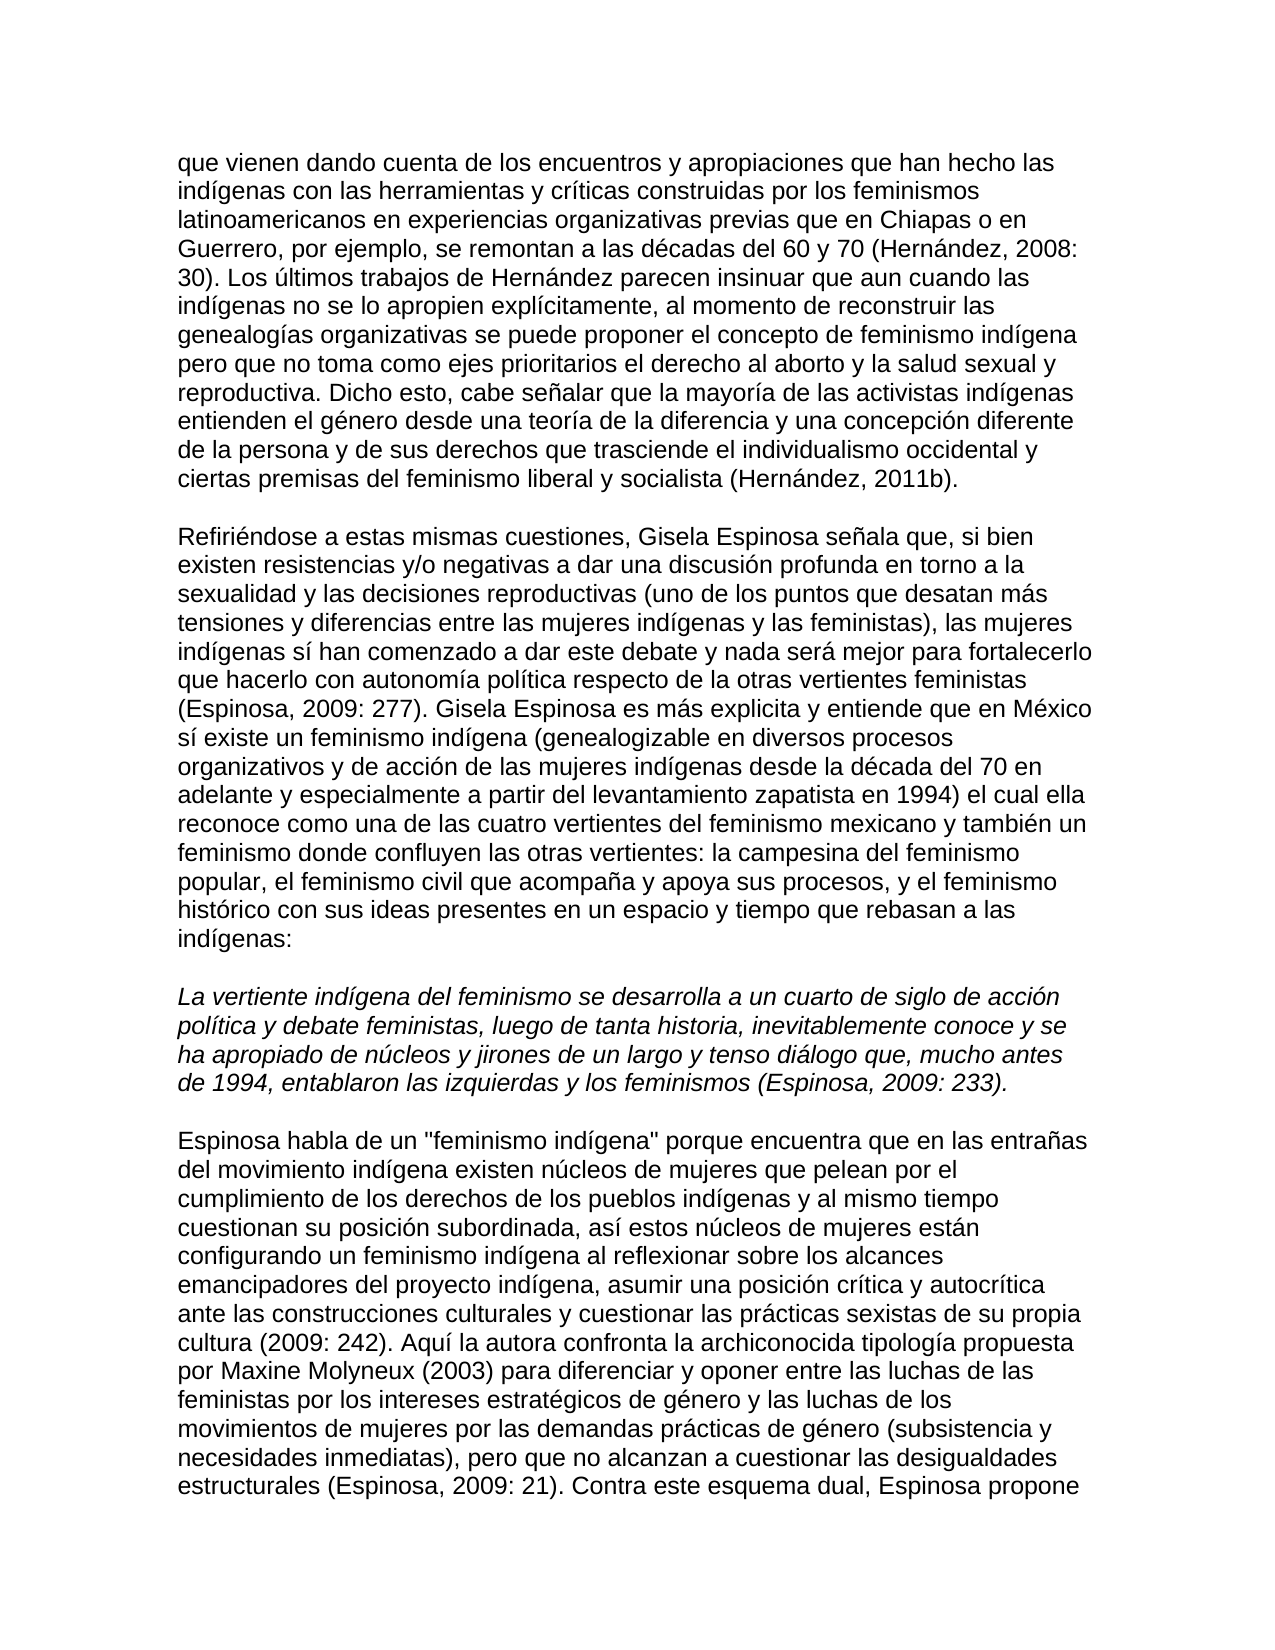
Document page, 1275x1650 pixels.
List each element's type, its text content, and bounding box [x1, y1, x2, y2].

text La vertiente indígena del feminismo se desarrolla a un cuarto de siglo de acción política y debate feministas, luego de tanta historia, inevitablemente conoce y se ha apropiado de núcleos y jirones de un largo y tenso diálogo que, mucho antes de 1994, entablaron las izquierdas y los feminismos (Espinosa, 2009: 233). [177, 982, 1098, 1097]
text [177, 1126, 1098, 1500]
text Refiriéndose a estas mismas cuestiones, Gisela Espinosa señala que, si bien existen resistencias y/o negativas a dar una discusión profunda en torno a la sexualidad y las decisiones reproductivas (uno de los puntos que desatan más tensiones y diferencias entre las mujeres indígenas y las feministas), las mujeres indígenas sí han comenzado a dar este debate y nada será mejor para fortalecerlo que hacerlo con autonomía política respecto de la otras vertientes feministas (Espinosa, 2009: 277). Gisela Espinosa es más explicita y entiende que en México sí existe un feminismo indígena (genealogizable en diversos procesos organizativos y de acción de las mujeres indígenas desde la década del 70 en adelante y especialmente a partir del levantamiento zapatista en 1994) el cual ella reconoce como una de las cuatro vertientes del feminismo mexicano y también un feminismo donde confluyen las otras vertientes: la campesina del feminismo popular, el feminismo civil que acompaña y apoya sus procesos, y el feminismo histórico con sus ideas presentes en un espacio y tiempo que rebasan a las indígenas: [177, 522, 1098, 953]
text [177, 148, 1098, 493]
